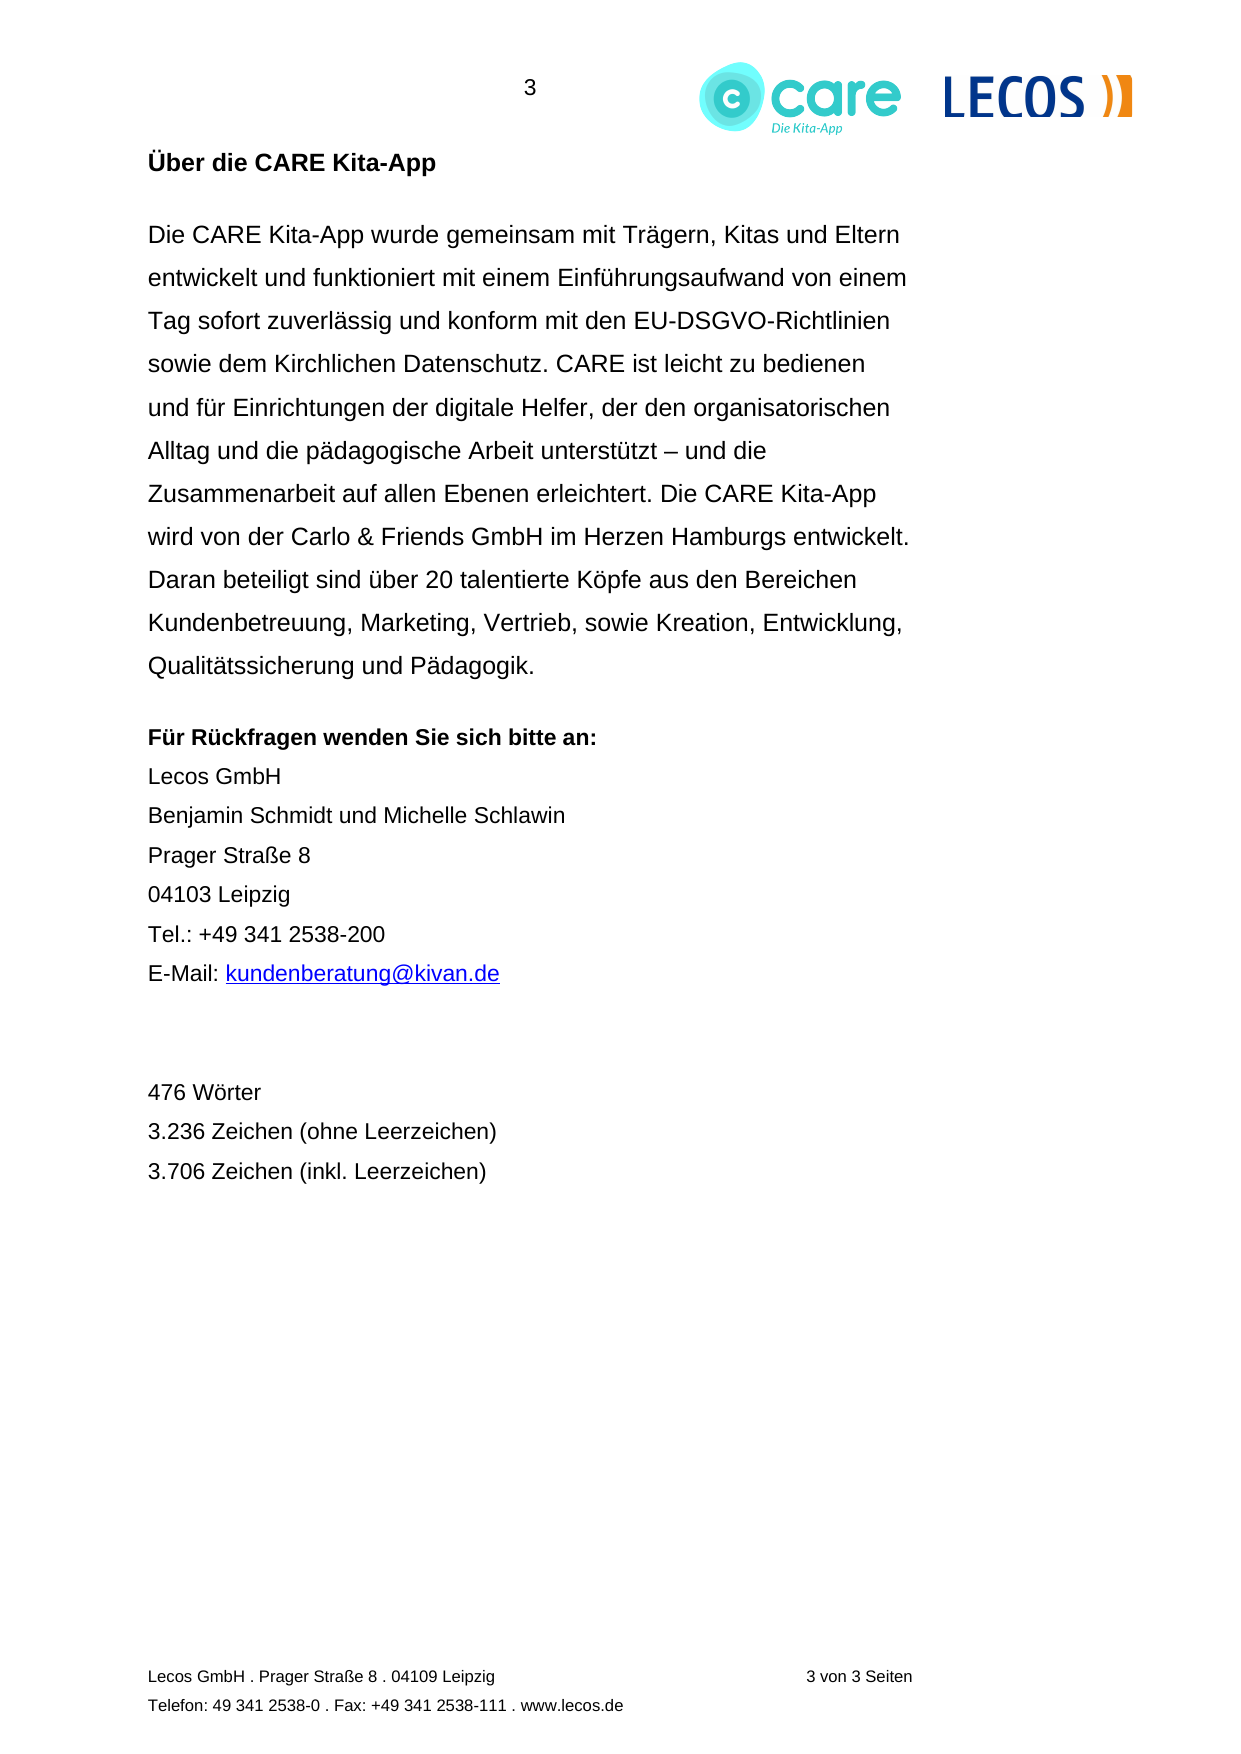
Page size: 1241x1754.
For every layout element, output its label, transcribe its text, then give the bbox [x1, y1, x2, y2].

text Die CARE Kita-App wurde gemeinsam mit Trägern, Kitas und Eltern entwickelt und funktioniert mit einem Einführungsaufwand von einem Tag sofort zuverlässig und konform mit den EU-DSGVO-Richtlinien sowie dem Kirchlichen Datenschutz. CARE ist leicht zu bedienen und für Einrichtungen der digitale Helfer, der den organisatorischen Alltag und die pädagogische Arbeit unterstützt – und die Zusammenarbeit auf allen Ebenen erleichtert. Die CARE Kita-App wird von der Carlo & Friends GmbH im Herzen Hamburgs entwickelt. Daran beteiligt sind über 20 talentierte Köpfe aus den Bereichen Kundenbetreuung, Marketing, Vertrieb, sowie Kreation, Entwicklung, Qualitätssicherung und Pädagogik. [148, 220, 912, 680]
text 04103 Leipzig [148, 881, 912, 908]
text 3.236 Zeichen (ohne Leerzeichen) [148, 1118, 912, 1145]
picture [699, 62, 901, 135]
text Über die CARE Kita-App [148, 148, 912, 176]
text 3.706 Zeichen (inkl. Leerzeichen) [148, 1158, 912, 1184]
picture [944, 75, 1132, 117]
text 476 Wörter [148, 1079, 912, 1105]
text Für Rückfragen wenden Sie sich bitte an: Lecos GmbH [148, 723, 912, 789]
text Benjamin Schmidt und Michelle Schlawin [148, 802, 912, 829]
text E-Mail: kundenberatung@kivan.de [148, 960, 912, 987]
text Prager Straße 8 [148, 842, 912, 868]
text Tel.: +49 341 2538-200 [148, 921, 912, 947]
